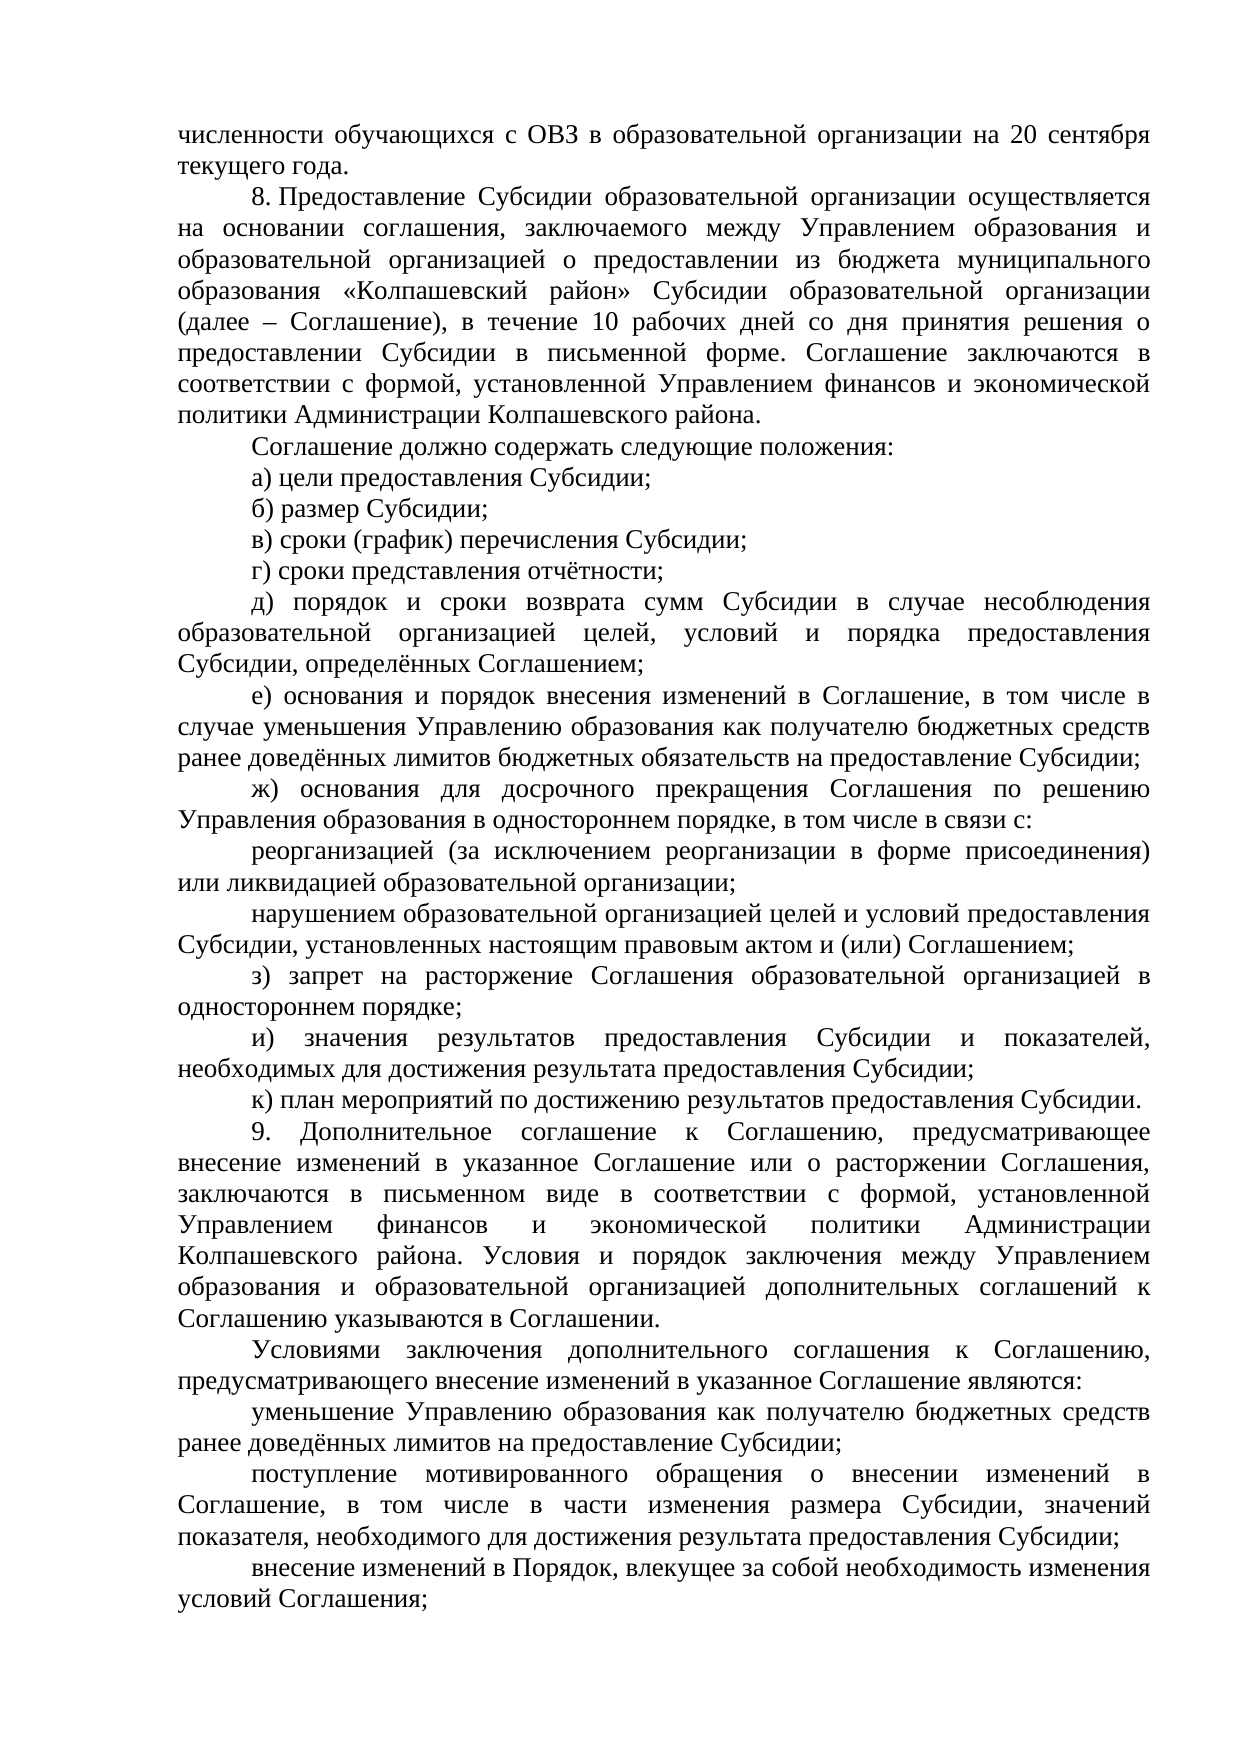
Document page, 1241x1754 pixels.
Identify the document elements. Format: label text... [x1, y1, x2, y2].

text уменьшение Управлению образования как получателю бюджетных средств ранее доведённых лимитов на предоставление Субсидии; [177, 1395, 1152, 1457]
text а) цели предоставления Субсидии; [177, 461, 1152, 492]
text в) сроки (график) перечисления Субсидии; [177, 523, 1152, 554]
text Соглашение должно содержать следующие положения: [177, 429, 1152, 461]
text и) значения результатов предоставления Субсидии и показателей, необходимых для достижения результата предоставления Субсидии; [177, 1021, 1152, 1084]
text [177, 118, 1152, 180]
text реорганизацией (за исключением реорганизации в форме присоединения) или ликвидацией образовательной организации; [177, 834, 1152, 897]
text г) сроки представления отчётности; [177, 554, 1152, 585]
text нарушением образовательной организацией целей и условий предоставления Субсидии, установленных настоящим правовым актом и (или) Соглашением; [177, 897, 1152, 959]
text д) порядок и сроки возврата сумм Субсидии в случае несоблюдения образовательной организацией целей, условий и порядка предоставления Субсидии, определённых Соглашением; [177, 585, 1152, 679]
text поступление мотивированного обращения о внесении изменений в Соглашение, в том числе в части изменения размера Субсидии, значений показателя, необходимого для достижения результата предоставления Субсидии; [177, 1457, 1152, 1551]
text 8. Предоставление Субсидии образовательной организации осуществляется на основании соглашения, заключаемого между Управлением образования и образовательной организацией о предоставлении из бюджета муниципального образования «Колпашевский район» Субсидии образовательной организации (далее – Соглашение), в течение 10 рабочих дней со дня принятия решения о предоставлении Субсидии в письменной форме. Соглашение заключаются в соответствии с формой, установленной Управлением финансов и экономической политики Администрации Колпашевского района. [177, 180, 1152, 429]
text 9. Дополнительное соглашение к Соглашению, предусматривающее внесение изменений в указанное Соглашение или о расторжении Соглашения, заключаются в письменном виде в соответствии с формой, установленной Управлением финансов и экономической политики Администрации Колпашевского района. Условия и порядок заключения между Управлением образования и образовательной организацией дополнительных соглашений к Соглашению указываются в Соглашении. [177, 1115, 1152, 1333]
text к) план мероприятий по достижению результатов предоставления Субсидии. [177, 1084, 1152, 1115]
text з) запрет на расторжение Соглашения образовательной организацией в одностороннем порядке; [177, 959, 1152, 1021]
text ж) основания для досрочного прекращения Соглашения по решению Управления образования в одностороннем порядке, в том числе в связи с: [177, 772, 1152, 834]
text Условиями заключения дополнительного соглашения к Соглашению, предусматривающего внесение изменений в указанное Соглашение являются: [177, 1333, 1152, 1395]
text б) размер Субсидии; [177, 492, 1152, 523]
text внесение изменений в Порядок, влекущее за собой необходимость изменения условий Соглашения; [177, 1551, 1152, 1613]
text е) основания и порядок внесения изменений в Соглашение, в том числе в случае уменьшения Управлению образования как получателю бюджетных средств ранее доведённых лимитов бюджетных обязательств на предоставление Субсидии; [177, 679, 1152, 772]
